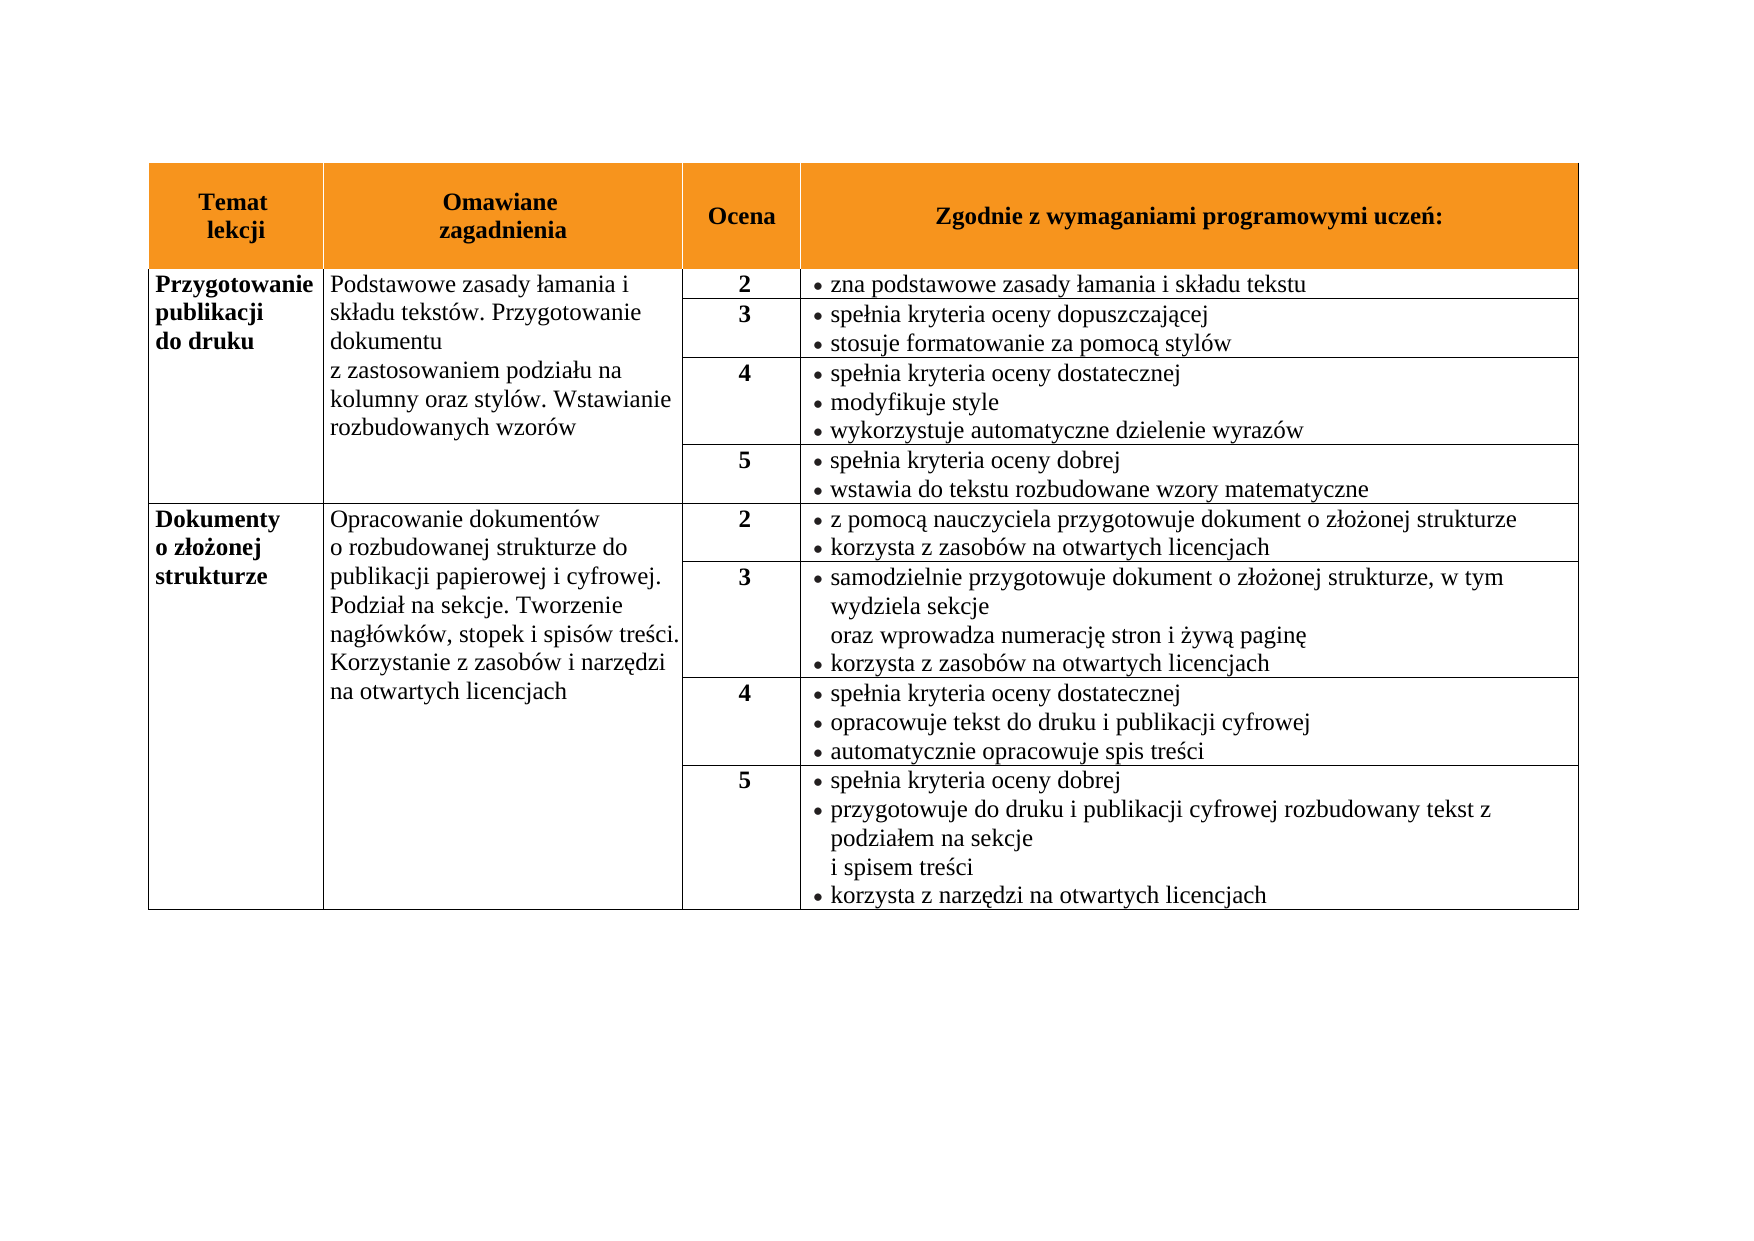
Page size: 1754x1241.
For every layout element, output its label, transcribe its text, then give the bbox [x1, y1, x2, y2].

table_header Temat lekcji [149, 163, 323, 269]
table_cell Podstawowe zasady łamania i składu tekstów. Przygotowanie dokumentu z zastosowaniem podziału na kolumny oraz stylów. Wstawianie rozbudowanych wzorów [324, 269, 682, 503]
table_cell spełnia kryteria oceny dostatecznej opracowuje tekst do druku i publikacji cyfrowej automatycznie opracowuje spis treści [801, 678, 1578, 764]
table_cell Dokumenty o złożonej strukturze [149, 504, 323, 909]
table_header Zgodnie z wymaganiami programowymi uczeń: [801, 163, 1578, 269]
table_cell 3 [683, 299, 800, 357]
table_cell 4 [683, 678, 800, 764]
table_cell 5 [683, 766, 800, 909]
table_cell 2 [683, 504, 800, 561]
table_cell samodzielnie przygotowuje dokument o złożonej strukturze, w tym wydziela sekcje oraz wprowadza numerację stron i żywą paginę korzysta z zasobów na otwartych licencjach [801, 562, 1578, 677]
table_cell spełnia kryteria oceny dobrej wstawia do tekstu rozbudowane wzory matematyczne [801, 445, 1578, 503]
table_cell Przygotowanie publikacji do druku [149, 269, 323, 503]
table_cell 4 [683, 358, 800, 444]
table_cell spełnia kryteria oceny dostatecznej modyfikuje style wykorzystuje automatyczne dzielenie wyrazów [801, 358, 1578, 444]
table_header Omawiane zagadnienia [324, 163, 682, 269]
table_cell zna podstawowe zasady łamania i składu tekstu [801, 269, 1578, 298]
table_cell 3 [683, 562, 800, 677]
table_cell spełnia kryteria oceny dopuszczającej stosuje formatowanie za pomocą stylów [801, 299, 1578, 357]
table_cell spełnia kryteria oceny dobrej przygotowuje do druku i publikacji cyfrowej rozbudowany tekst z podziałem na sekcje i spisem treści korzysta z narzędzi na otwartych licencjach [801, 766, 1578, 909]
table_cell 2 [683, 269, 800, 298]
table_cell z pomocą nauczyciela przygotowuje dokument o złożonej strukturze korzysta z zasobów na otwartych licencjach [801, 504, 1578, 561]
table_cell 5 [683, 445, 800, 503]
table_cell Opracowanie dokumentów o rozbudowanej strukturze do publikacji papierowej i cyfrowej. Podział na sekcje. Tworzenie nagłówków, stopek i spisów treści. Korzystanie z zasobów i narzędzi na otwartych licencjach [324, 504, 682, 909]
table_header Ocena [683, 163, 800, 269]
